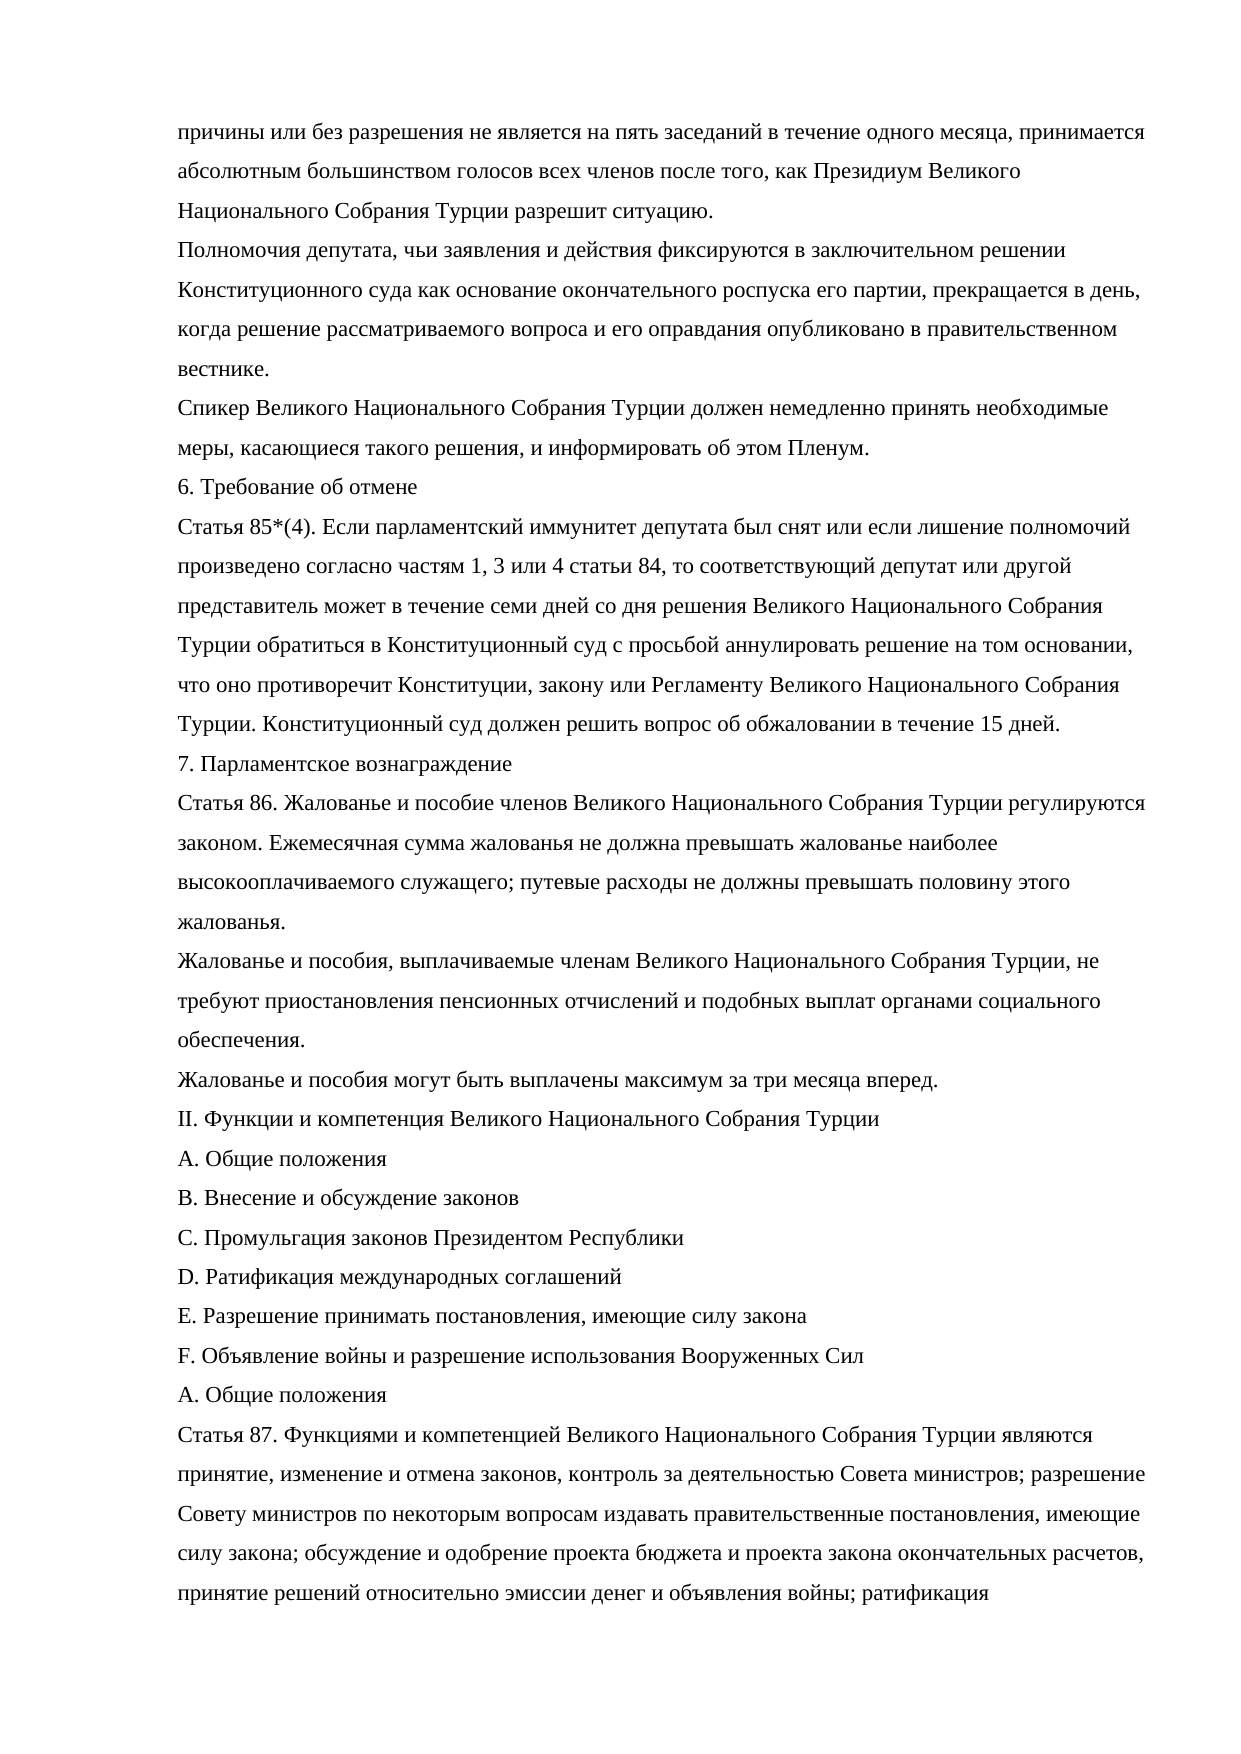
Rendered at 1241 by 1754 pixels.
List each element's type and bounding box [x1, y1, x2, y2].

text [177, 118, 1152, 1605]
